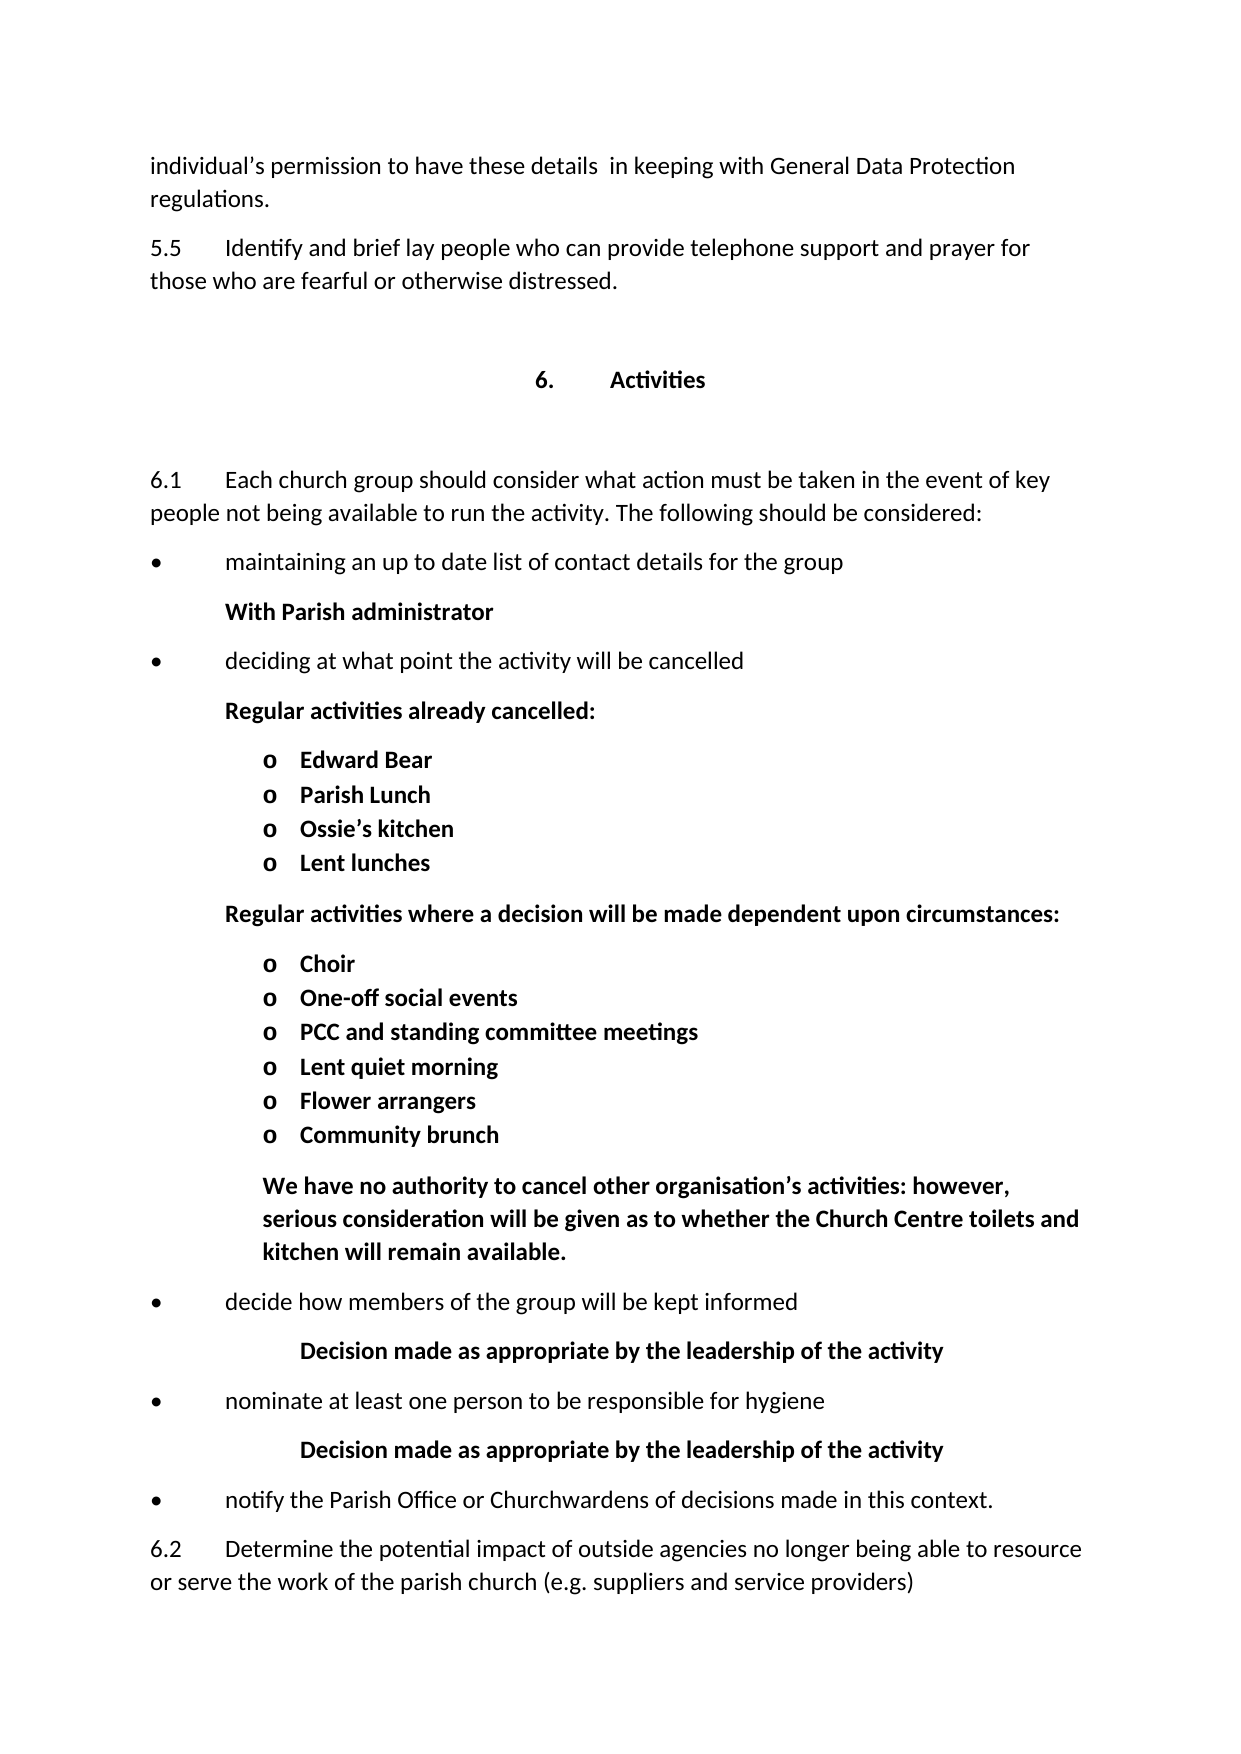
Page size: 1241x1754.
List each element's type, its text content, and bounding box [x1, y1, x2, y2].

text 6.1 Each church group should consider what action must be taken in the event of key people not being available to run the activity. The following should be considered: [150, 464, 1090, 527]
list Ossie’s kitchen [262, 813, 1090, 845]
text Decision made as appropriate by the leadership of the activity [150, 1434, 1090, 1465]
text 6.2 Determine the potential impact of outside agencies no longer being able to resource or serve the work of the parish church (e.g. suppliers and service providers) [150, 1533, 1090, 1597]
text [150, 150, 1090, 213]
text With Parish administrator [150, 596, 1090, 626]
text • maintaining an up to date list of contact details for the group [150, 546, 1090, 577]
list PCC and standing committee meetings [262, 1016, 1090, 1048]
text 5.5 Identify and brief lay people who can provide telephone support and prayer for those who are fearful or otherwise distressed. [150, 232, 1090, 296]
list Lent quiet morning [262, 1051, 1090, 1082]
text We have no authority to cancel other organisation’s activities: however, serious consideration will be given as to whether the Church Centre toilets and kitchen will remain available. [262, 1170, 1090, 1267]
text Regular activities already cancelled: [150, 695, 1090, 726]
text Regular activities where a decision will be made dependent upon circumstances: [150, 898, 1090, 929]
text 6. Activities [150, 364, 1090, 395]
list Edward Bear [262, 744, 1090, 776]
text • decide how members of the group will be kept informed [150, 1286, 1090, 1316]
list One-off social events [262, 982, 1090, 1014]
list Community brunch [262, 1119, 1090, 1151]
list Flower arrangers [262, 1085, 1090, 1117]
text Decision made as appropriate by the leadership of the activity [150, 1335, 1090, 1366]
text • deciding at what point the activity will be cancelled [150, 645, 1090, 676]
list Parish Lunch [262, 779, 1090, 811]
text • nominate at least one person to be responsible for hygiene [150, 1385, 1090, 1415]
text • notify the Parish Office or Churchwardens of decisions made in this context. [150, 1484, 1090, 1514]
list Lent lunches [262, 847, 1090, 879]
list Choir [262, 948, 1090, 980]
